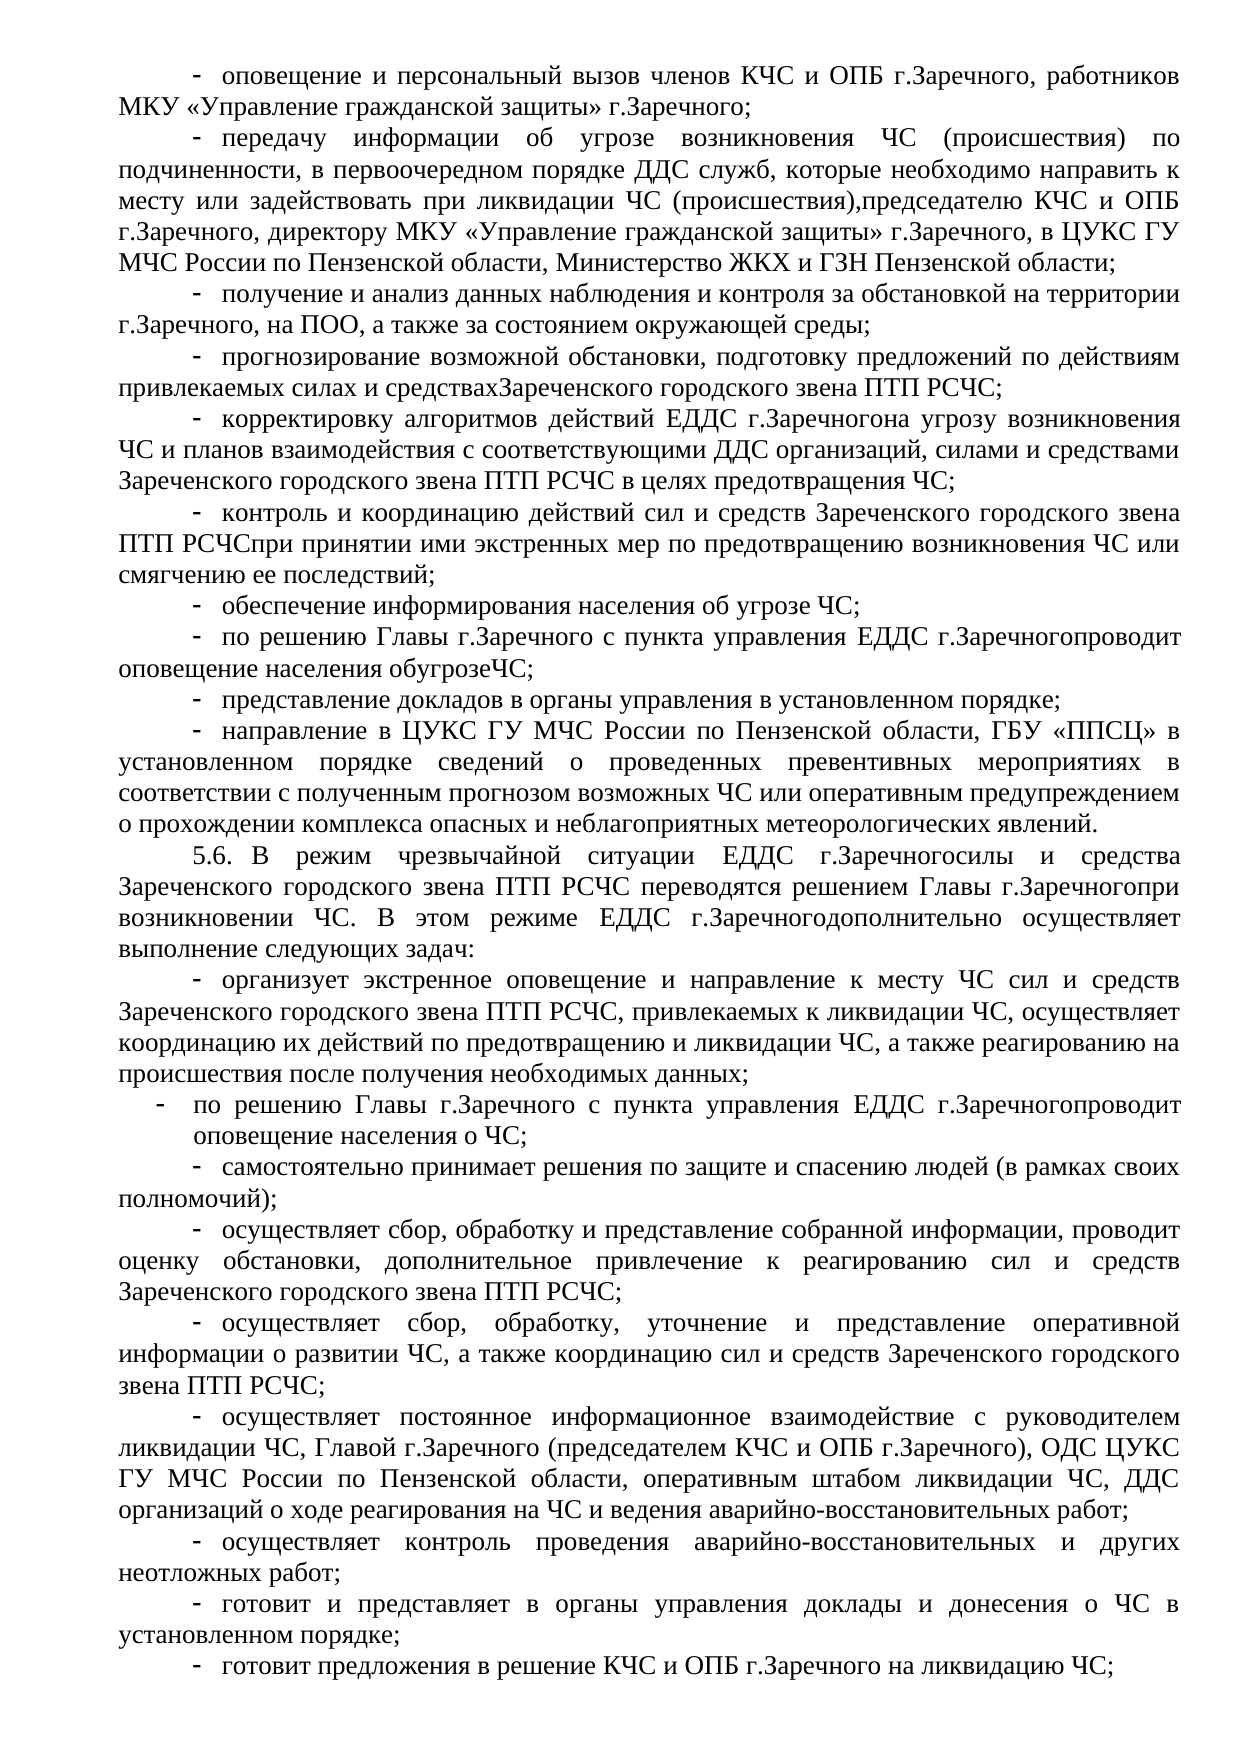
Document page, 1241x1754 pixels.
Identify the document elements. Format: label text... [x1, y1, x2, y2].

list направление в ЦУКС ГУ МЧС России по Пензенской области, ГБУ «ППСЦ» в установленном порядке сведений о проведенных превентивных мероприятиях в соответствии с полученным прогнозом возможных ЧС или оперативным предупреждением о прохождении комплекса опасных и неблагоприятных метеорологических явлений. [118, 714, 1181, 839]
list корректировку алгоритмов действий ЕДДС г.Заречногона угрозу возникновения ЧС и планов взаимодействия с соответствующими ДДС организаций, силами и средствами Зареченского городского звена ПТП РСЧС в целях предотвращения ЧС; [118, 402, 1181, 496]
list организует экстренное оповещение и направление к месту ЧС сил и средств Зареченского городского звена ПТП РСЧС, привлекаемых к ликвидации ЧС, осуществляет координацию их действий по предотвращению и ликвидации ЧС, а также реагированию на происшествия после получения необходимых данных; [118, 963, 1181, 1088]
list обеспечение информирования населения об угрозе ЧС; [118, 589, 1181, 620]
list готовит предложения в решение КЧС и ОПБ г.Заречного на ликвидацию ЧС; [118, 1649, 1181, 1681]
list готовит и представляет в органы управления доклады и донесения о ЧС в установленном порядке; [118, 1587, 1181, 1649]
list осуществляет постоянное информационное взаимодействие с руководителем ликвидации ЧС, Главой г.Заречного (председателем КЧС и ОПБ г.Заречного), ОДС ЦУКС ГУ МЧС России по Пензенской области, оперативным штабом ликвидации ЧС, ДДС организаций о ходе реагирования на ЧС и ведения аварийно-восстановительных работ; [118, 1400, 1181, 1524]
list контроль и координацию действий сил и средств Зареченского городского звена ПТП РСЧСпри принятии ими экстренных мер по предотвращению возникновения ЧС или смягчению ее последствий; [118, 496, 1181, 589]
list В режим чрезвычайной ситуации ЕДДС г.Заречногосилы и средства Зареченского городского звена ПТП РСЧС переводятся решением Главы г.Заречногопри возникновении ЧС. В этом режиме ЕДДС г.Заречногодополнительно осуществляет выполнение следующих задач: [118, 839, 1181, 963]
list осуществляет сбор, обработку и представление собранной информации, проводит оценку обстановки, дополнительное привлечение к реагированию сил и средств Зареченского городского звена ПТП РСЧС; [118, 1213, 1181, 1306]
list осуществляет сбор, обработку, уточнение и представление оперативной информации о развитии ЧС, а также координацию сил и средств Зареченского городского звена ПТП РСЧС; [118, 1306, 1181, 1400]
list представление докладов в органы управления в установленном порядке; [118, 683, 1181, 714]
list по решению Главы г.Заречного с пункта управления ЕДДС г.Заречногопроводит оповещение населения о ЧС; [156, 1088, 1181, 1150]
list получение и анализ данных наблюдения и контроля за обстановкой на территории г.Заречного, на ПОО, а также за состоянием окружающей среды; [118, 277, 1181, 340]
list осуществляет контроль проведения аварийно-восстановительных и других неотложных работ; [118, 1524, 1181, 1587]
list самостоятельно принимает решения по защите и спасению людей (в рамках своих полномочий); [118, 1150, 1181, 1213]
list оповещение и персональный вызов членов КЧС и ОПБ г.Заречного, работников МКУ «Управление гражданской защиты» г.Заречного; [118, 59, 1181, 121]
list по решению Главы г.Заречного с пункта управления ЕДДС г.Заречногопроводит оповещение населения обугрозеЧС; [118, 620, 1181, 683]
list прогнозирование возможной обстановки, подготовку предложений по действиям привлекаемых силах и средствахЗареченского городского звена ПТП РСЧС; [118, 340, 1181, 402]
list передачу информации об угрозе возникновения ЧС (происшествия) по подчиненности, в первоочередном порядке ДДС служб, которые необходимо направить к месту или задействовать при ликвидации ЧС (происшествия),председателю КЧС и ОПБ г.Заречного, директору МКУ «Управление гражданской защиты» г.Заречного, в ЦУКС ГУ МЧС России по Пензенской области, Министерство ЖКХ и ГЗН Пензенской области; [118, 121, 1181, 277]
